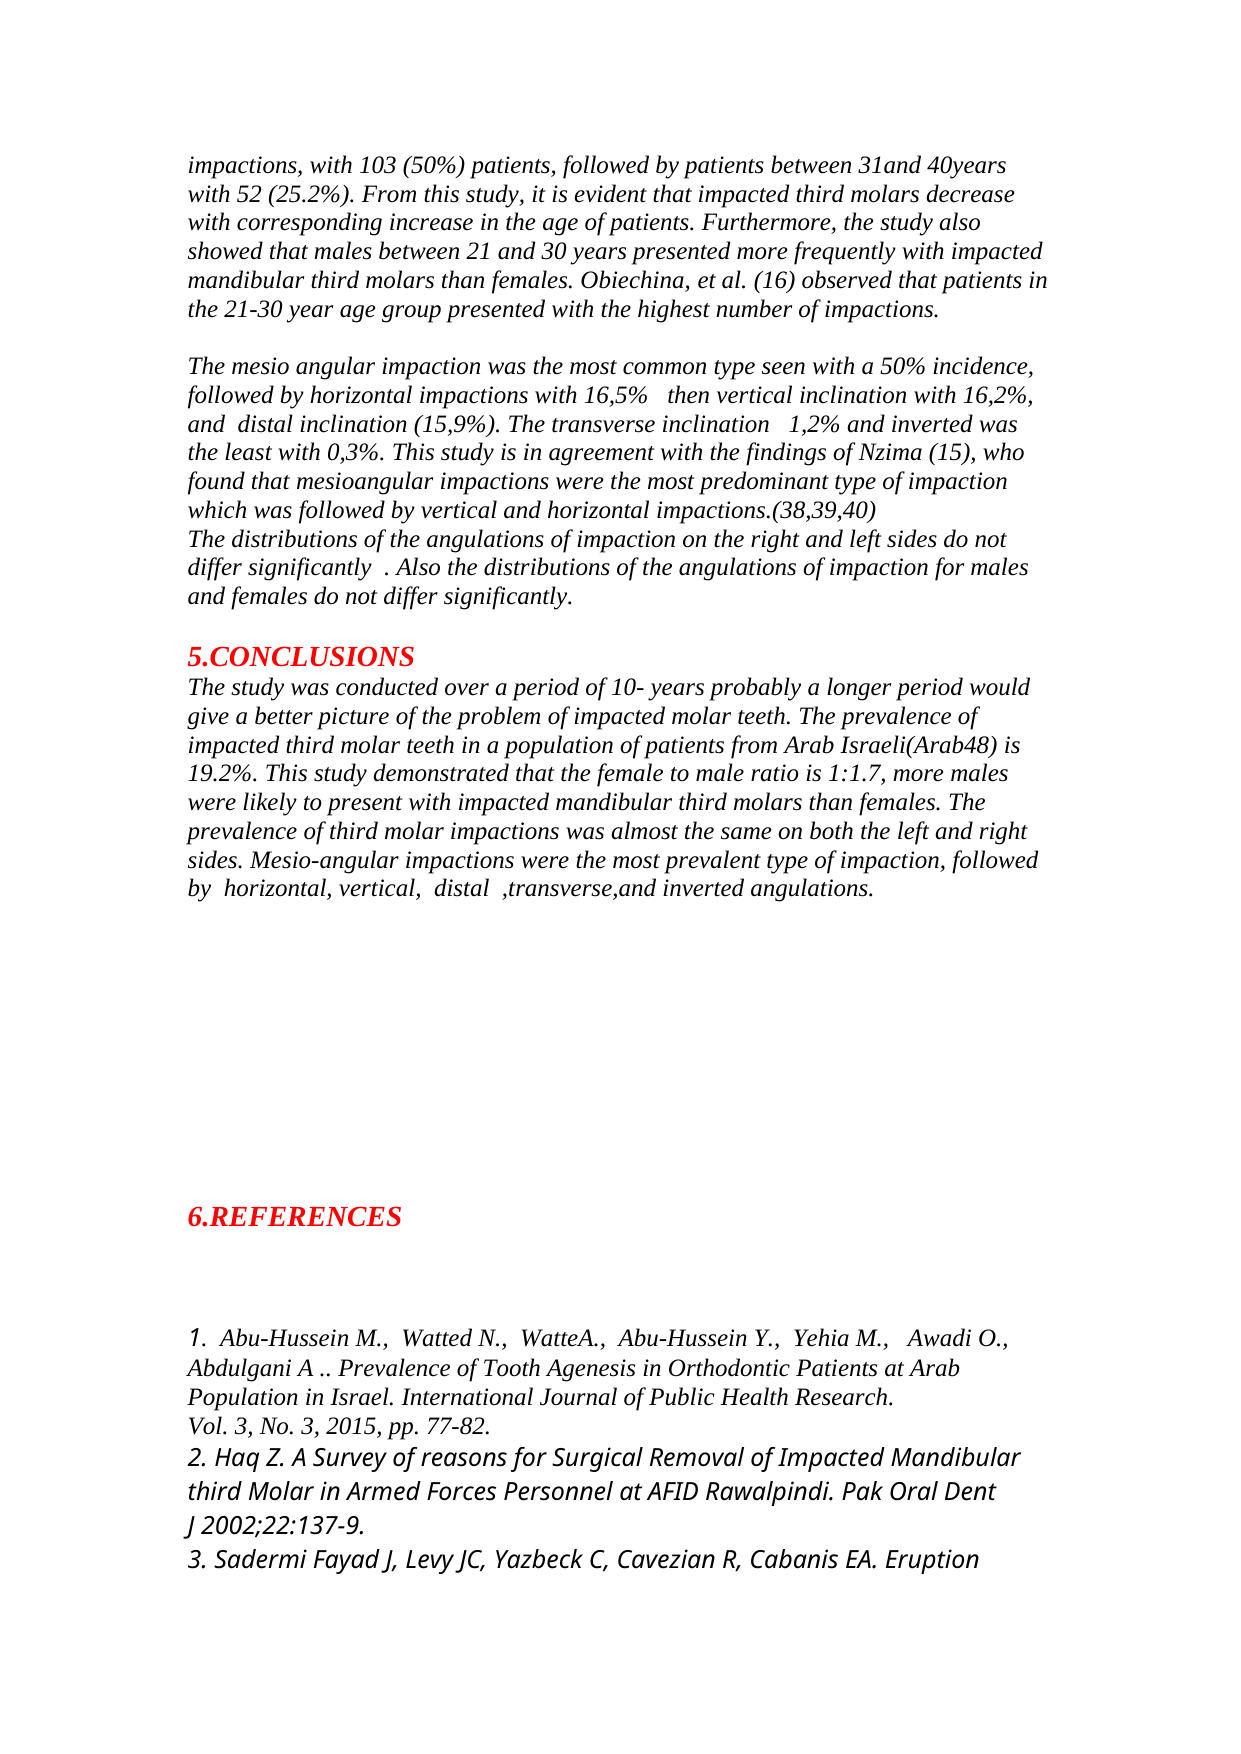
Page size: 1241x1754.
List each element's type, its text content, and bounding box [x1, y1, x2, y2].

text The mesio angular impaction was the most common type seen with a 50% incidence, followed by horizontal impactions with 16,5% then vertical inclination with 16,2%, and distal inclination (15,9%). The transverse inclination 1,2% and inverted was the least with 0,3%. This study is in agreement with the findings of Nzima (15), who found that mesioangular impactions were the most predominant type of impaction which was followed by vertical and horizontal impactions.(38,39,40) [187, 351, 1053, 524]
text 3. Sadermi Fayad J, Levy JC, Yazbeck C, Cavezian R, Cabanis EA. Eruption [187, 1542, 1053, 1576]
text 6.REFERENCES [187, 1199, 1053, 1233]
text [187, 150, 1053, 322]
text third Molar in Armed Forces Personnel at AFID Rawalpindi. Pak Oral Dent [187, 1473, 1053, 1508]
text 5.CONCLUSIONS [187, 639, 1053, 672]
text Vol. 3, No. 3, 2015, pp. 77-82. [187, 1411, 1053, 1439]
text The study was conducted over a period of 10- years probably a longer period would give a better picture of the problem of impacted molar teeth. The prevalence of impacted third molar teeth in a population of patients from Arab Israeli(Arab48) is 19.2%. This study demonstrated that the female to male ratio is 1:1.7, more males were likely to present with impacted mandibular third molars than females. The prevalence of third molar impactions was almost the same on both the left and right sides. Mesio-angular impactions were the most prevalent type of impaction, followed by horizontal, vertical, distal ,transverse,and inverted angulations. [187, 672, 1053, 902]
text J 2002;22:137-9. [187, 1508, 1053, 1542]
text The distributions of the angulations of impaction on the right and left sides do not differ significantly . Also the distributions of the angulations of impaction for males and females do not differ significantly. [187, 524, 1053, 610]
text 1. Abu-Hussein M., Watted N., WatteA., Abu-Hussein Y., Yehia M., Awadi O., Abdulgani A .. Prevalence of Tooth Agenesis in Orthodontic Patients at Arab Population in Israel. International Journal of Public Health Research. [187, 1319, 1053, 1411]
text 2. Haq Z. A Survey of reasons for Surgical Removal of Impacted Mandibular [187, 1439, 1053, 1473]
